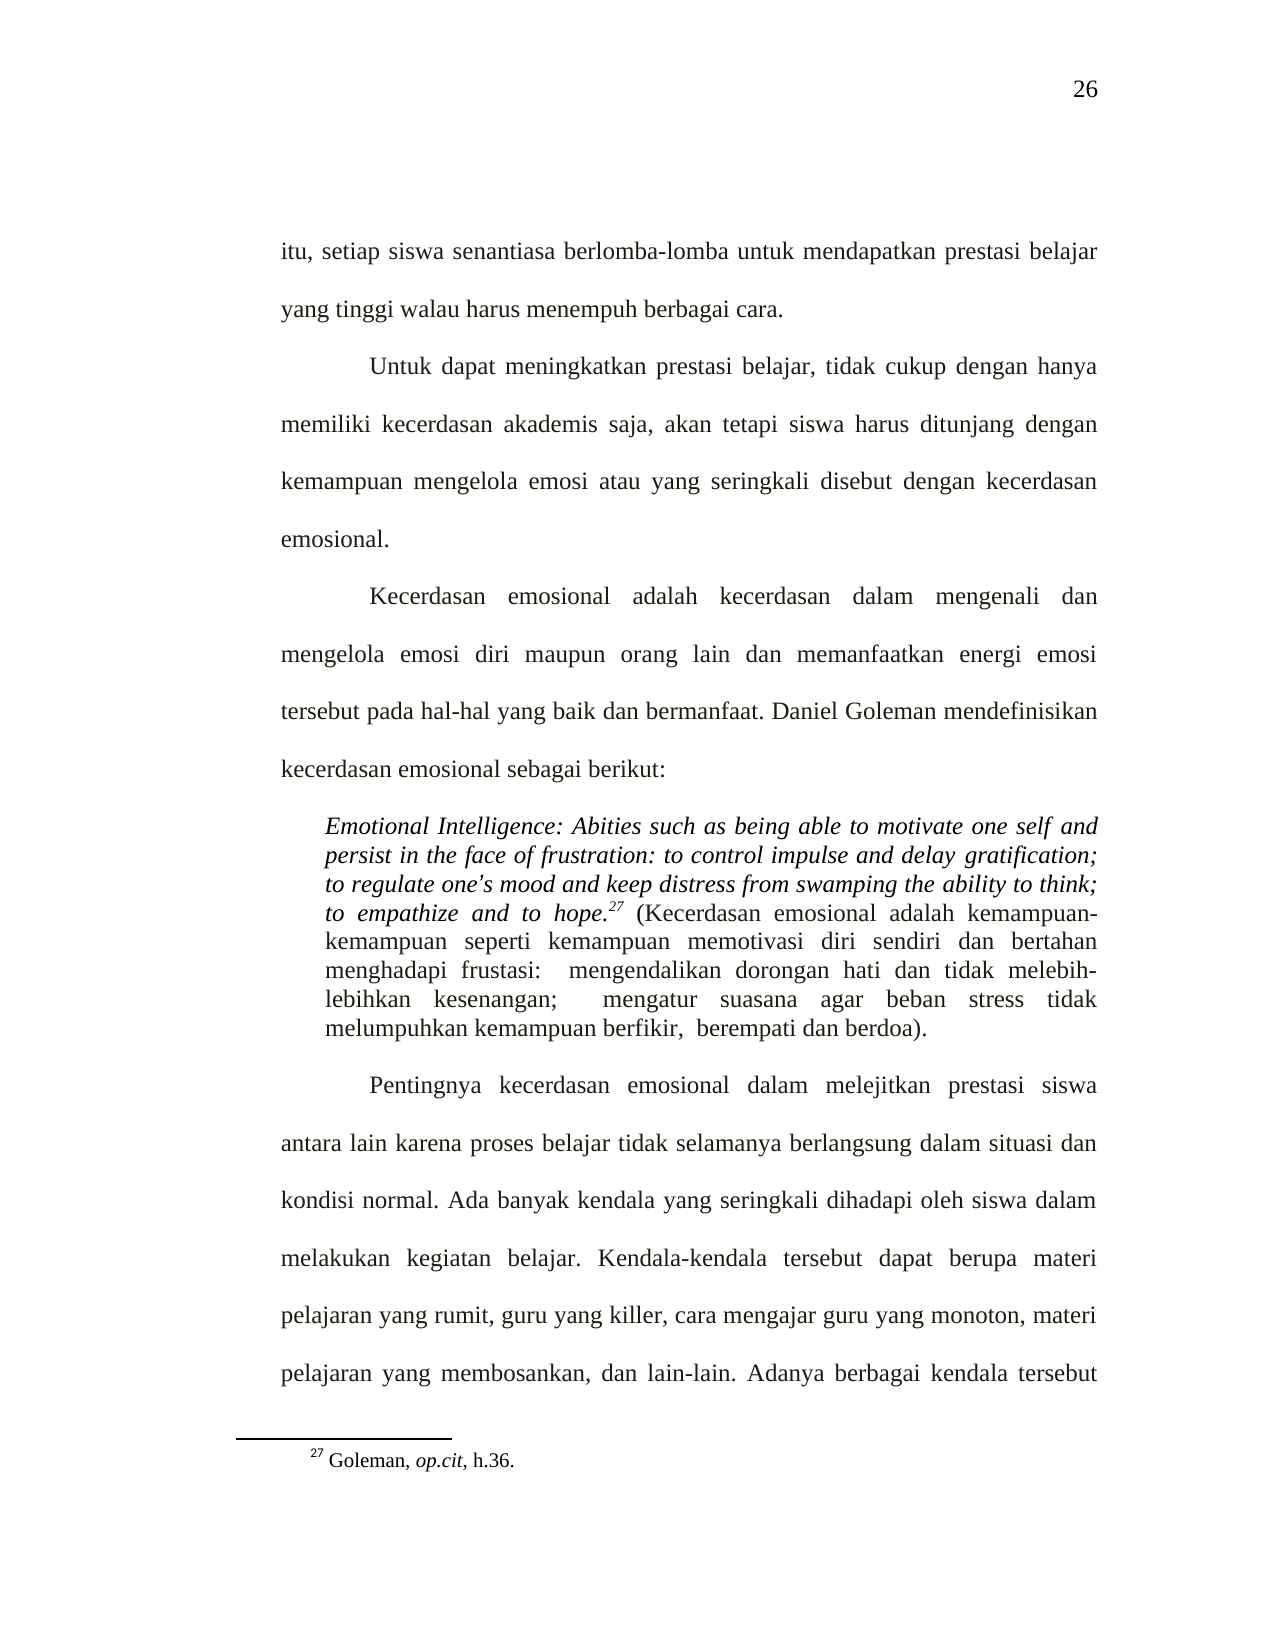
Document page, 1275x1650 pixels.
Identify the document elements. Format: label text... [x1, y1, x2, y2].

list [281, 236, 1098, 322]
list Untuk dapat meningkatkan prestasi belajar, tidak cukup dengan hanya memiliki kecerdasan akademis saja, akan tetapi siswa harus ditunjang dengan kemampuan mengelola emosi atau yang seringkali disebut dengan kecerdasan emosional. [281, 351, 1098, 552]
list Emotional Intelligence: Abities such as being able to motivate one self and persist in the face of frustration: to control impulse and delay gratification; to regulate one’s mood and keep distress from swamping the ability to think; to empathize and to hope. (Kecerdasan emosional adalah kemampuan-kemampuan seperti kemampuan memotivasi diri sendiri dan bertahan menghadapi frustasi: mengendalikan dorongan hati dan tidak melebih-lebihkan kesenangan; mengatur suasana agar beban stress tidak melumpuhkan kemampuan berfikir, berempati dan berdoa). [325, 811, 1098, 1041]
list Kecerdasan emosional adalah kecerdasan dalam mengenali dan mengelola emosi diri maupun orang lain dan memanfaatkan energi emosi tersebut pada hal-hal yang baik dan bermanfaat. Daniel Goleman mendefinisikan kecerdasan emosional sebagai berikut: [281, 581, 1098, 782]
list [281, 1070, 1098, 1386]
